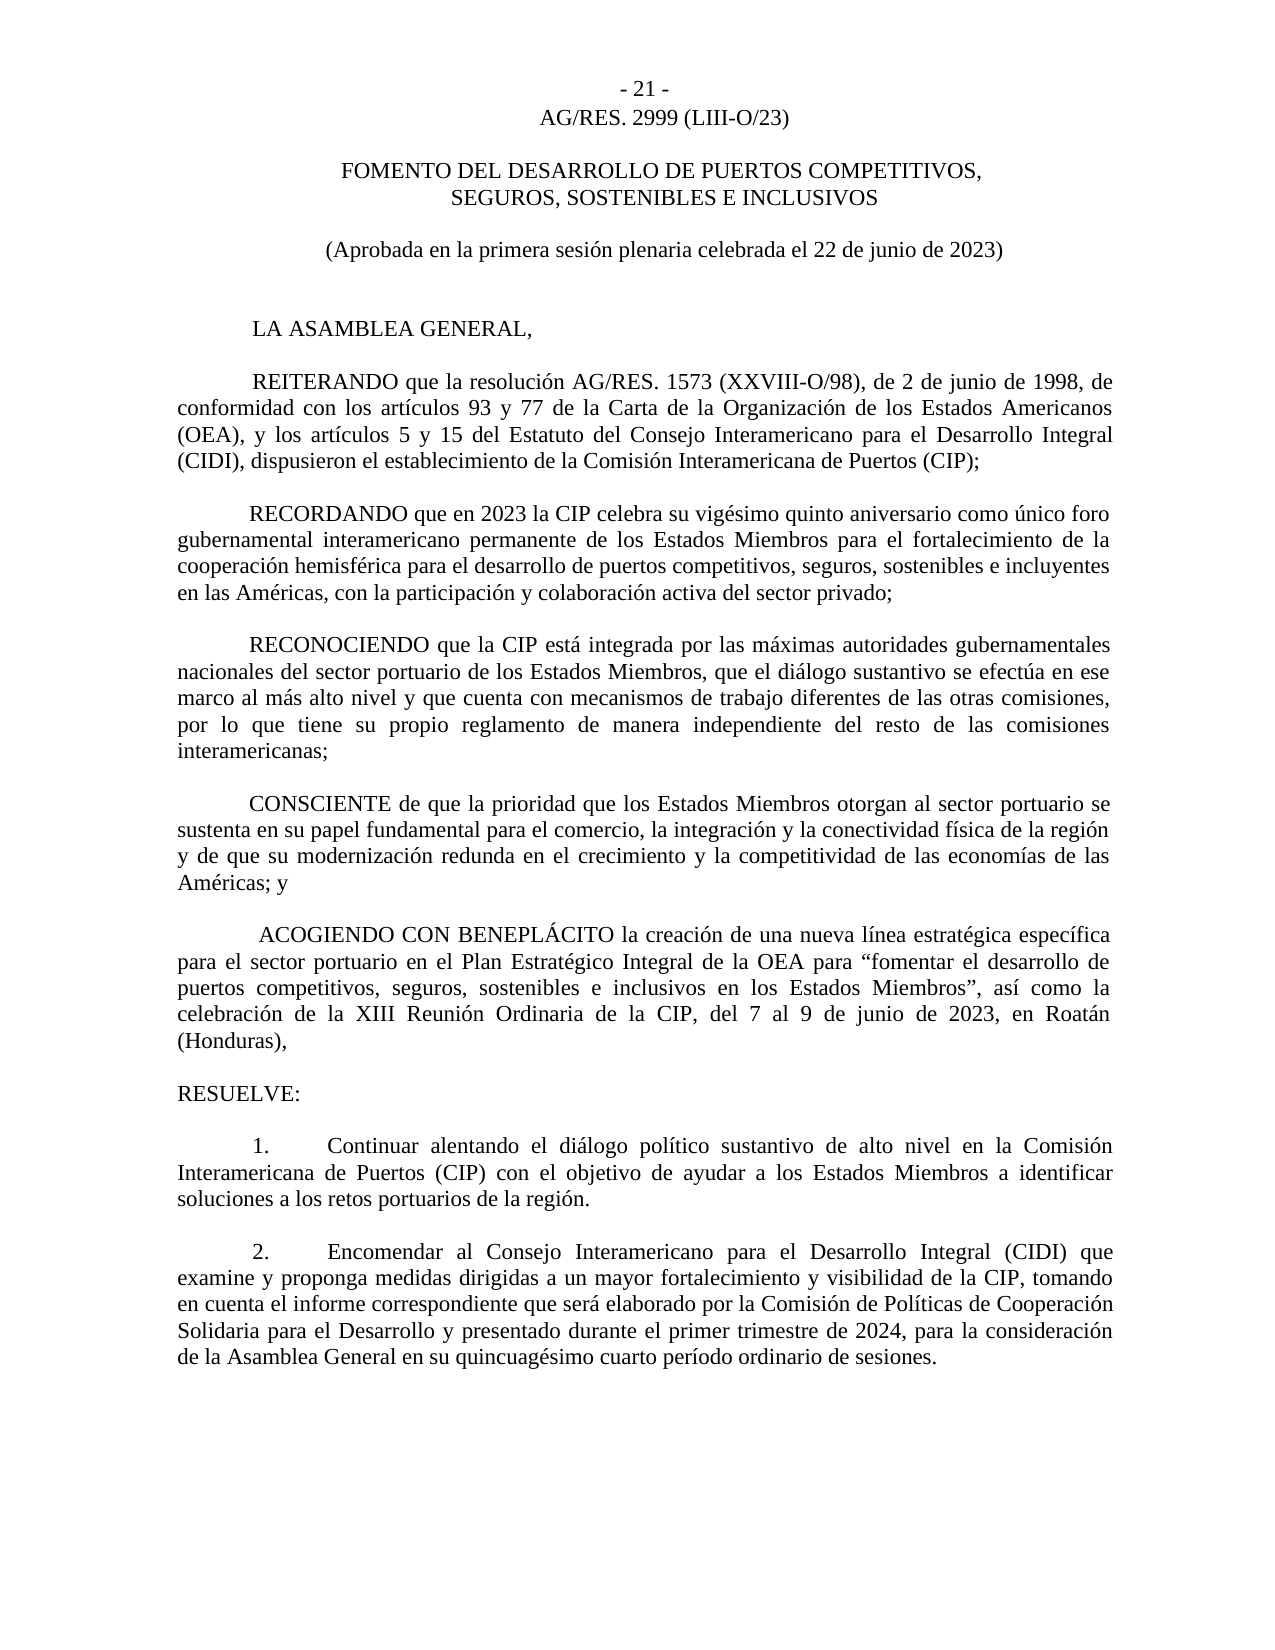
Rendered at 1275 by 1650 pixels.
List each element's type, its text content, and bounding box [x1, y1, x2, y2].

text CONSCIENTE de que la prioridad que los Estados Miembros otorgan al sector portuario se sustenta en su papel fundamental para el comercio, la integración y la conectividad física de la región y de que su modernización redunda en el crecimiento y la competitividad de las economías de las Américas; y [177, 790, 1111, 895]
text LA ASAMBLEA GENERAL, [177, 315, 1152, 342]
text RECORDANDO que en 2023 la CIP celebra su vigésimo quinto aniversario como único foro gubernamental interamericano permanente de los Estados Miembros para el fortalecimiento de la cooperación hemisférica para el desarrollo de puertos competitivos, seguros, sostenibles e incluyentes en las Américas, con la participación y colaboración activa del sector privado; [177, 500, 1111, 605]
text 1. Continuar alentando el diálogo político sustantivo de alto nivel en la Comisión Interamericana de Puertos (CIP) con el objetivo de ayudar a los Estados Miembros a identificar soluciones a los retos portuarios de la región. [177, 1132, 1114, 1211]
text RESUELVE: [177, 1079, 1111, 1106]
text REITERANDO que la resolución AG/RES. 1573 (XXVIII-O/98), de 2 de junio de 1998, de conformidad con los artículos 93 y 77 de la Carta de la Organización de los Estados Americanos (OEA), y los artículos 5 y 15 del Estatuto del Consejo Interamericano para el Desarrollo Integral (CIDI), dispusieron el establecimiento de la Comisión Interamericana de Puertos (CIP); [177, 368, 1114, 473]
text 2. Encomendar al Consejo Interamericano para el Desarrollo Integral (CIDI) que examine y proponga medidas dirigidas a un mayor fortalecimiento y visibilidad de la CIP, tomando en cuenta el informe correspondiente que será elaborado por la Comisión de Políticas de Cooperación Solidaria para el Desarrollo y presentado durante el primer trimestre de 2024, para la consideración de la Asamblea General en su quincuagésimo cuarto período ordinario de sesiones. [177, 1238, 1114, 1369]
text RECONOCIENDO que la CIP está integrada por las máximas autoridades gubernamentales nacionales del sector portuario de los Estados Miembros, que el diálogo sustantivo se efectúa en ese marco al más alto nivel y que cuenta con mecanismos de trabajo diferentes de las otras comisiones, por lo que tiene su propio reglamento de manera independiente del resto de las comisiones interamericanas; [177, 632, 1111, 763]
text AG/RES. 2999 (LIII-O/23) FOMENTO DEL DESARROLLO DE PUERTOS COMPETITIVOS, SEGUROS, SOSTENIBLES E INCLUSIVOS [177, 104, 1152, 210]
text ACOGIENDO CON BENEPLÁCITO la creación de una nueva línea estratégica específica para el sector portuario en el Plan Estratégico Integral de la OEA para “fomentar el desarrollo de puertos competitivos, seguros, sostenibles e inclusivos en los Estados Miembros”, así como la celebración de la XIII Reunión Ordinaria de la CIP, del 7 al 9 de junio de 2023, en Roatán (Honduras), [177, 921, 1111, 1053]
text (Aprobada en la primera sesión plenaria celebrada el 22 de junio de 2023) [177, 236, 1152, 263]
